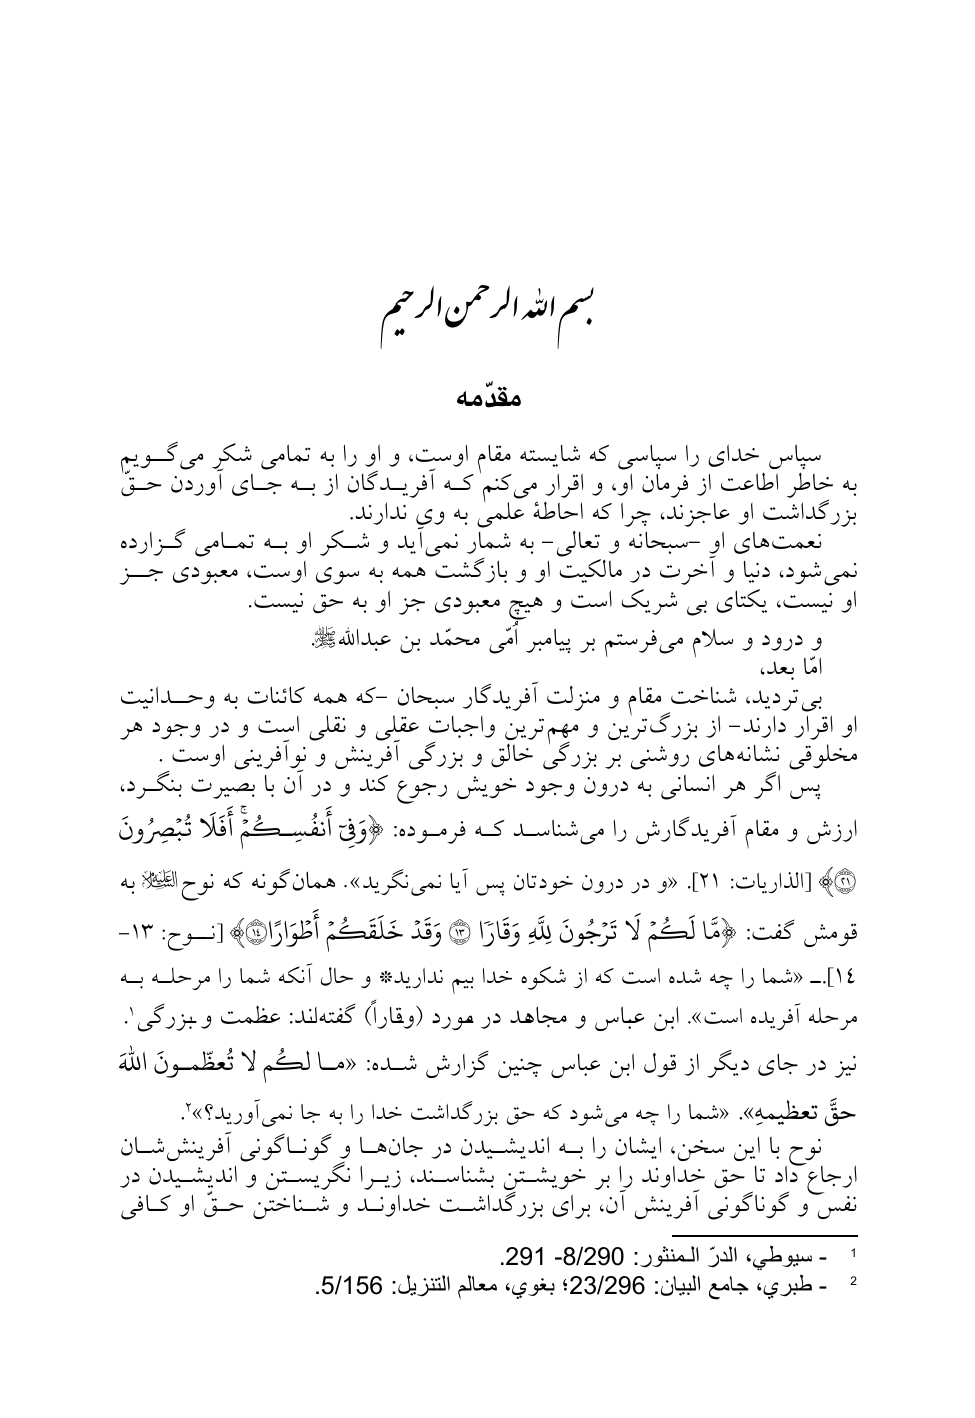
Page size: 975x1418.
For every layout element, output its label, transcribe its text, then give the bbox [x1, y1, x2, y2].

text نعمت‌های او -سبحانه و تعالی- به شمار نمی‌آید و شکر او به تمامی گزارده نمی‌شود، دنیا و آخرت در مالکیت او و بازگشت همه به سوی اوست، معبودی جز او نیست، یکتای بی شریک است و هیچ معبودی جز او به حق نیست. [118, 531, 857, 619]
text مقدّمه [118, 386, 857, 419]
text بی‌تردید، شناخت مقام و منزلت آفریدگار سبحان -که همه کائنات به وحدانیت او اقرار دارند- از بزرگ‌ترین و مهم‌ترین واجبات عقلی و نقلی است و در وجود هر مخلوقی نشانه‌های روشنی بر بزرگی خالق و بزرگی آفرینش و نوآفرینی اوست . [118, 686, 857, 773]
text و درود و سلام می‌فرستم بر پیامبر اُمّی محمّد بن عبدالله. [118, 619, 857, 657]
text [118, 1136, 857, 1223]
text امّا بعد، [118, 657, 857, 686]
text سپاس خدای را سپاسی که شایسته مقام اوست، و او را به تمامی شکر می‌گویم به خاطر اطاعت از فرمان او، و اقرار می‌کنم که آفریدگان از به جای آوردن حقّ بزرگداشت او عاجزند، چرا که احاطۀ علمی به وی ندارند. [118, 444, 857, 531]
text پس اگر هر انسانی به درون وجود خویش رجوع کند و در آن با بصیرت بنگرد، ارزش و مقام آفریدگارش را می‌شناسد که فرموده: ﴿وَفِيٓ أَنفُسِكُمۡۚ أَفَلَا تُبۡصِرُونَ ٢١﴾ [الذاریات: 21]. «و در درون خودتان پس آیا نمی‌نگرید». همان‌گونه که نوح به قومش گفت: ﴿مَّا لَكُمۡ لَا تَرۡجُونَ لِلَّهِ وَقَارٗا ١٣ وَقَدۡ خَلَقَكُمۡ أَطۡوَارًا١٤﴾ [نوح: 13-14]. «شما را چه شده است كه از شكوه خدا بیم ندارید* و حال‌ آنكه شما را مرحله به مرحله آفریده است». ابن عباس و مجاهد در مورد (وقاراً) گفته‌اند: عظمت و بزرگی. نیز در جای دیگر از قول ابن عباس چنین گزارش شده: «ما لکُم لا تُعظّمونَ اللهَ حقَّ تعظيمهِ». «شما را چه می‌شود که حق بزرگداشت خدا را به جا نمی‌آورید؟». [118, 773, 857, 1136]
text بسم الله الرحمن الرحیم [118, 258, 857, 348]
